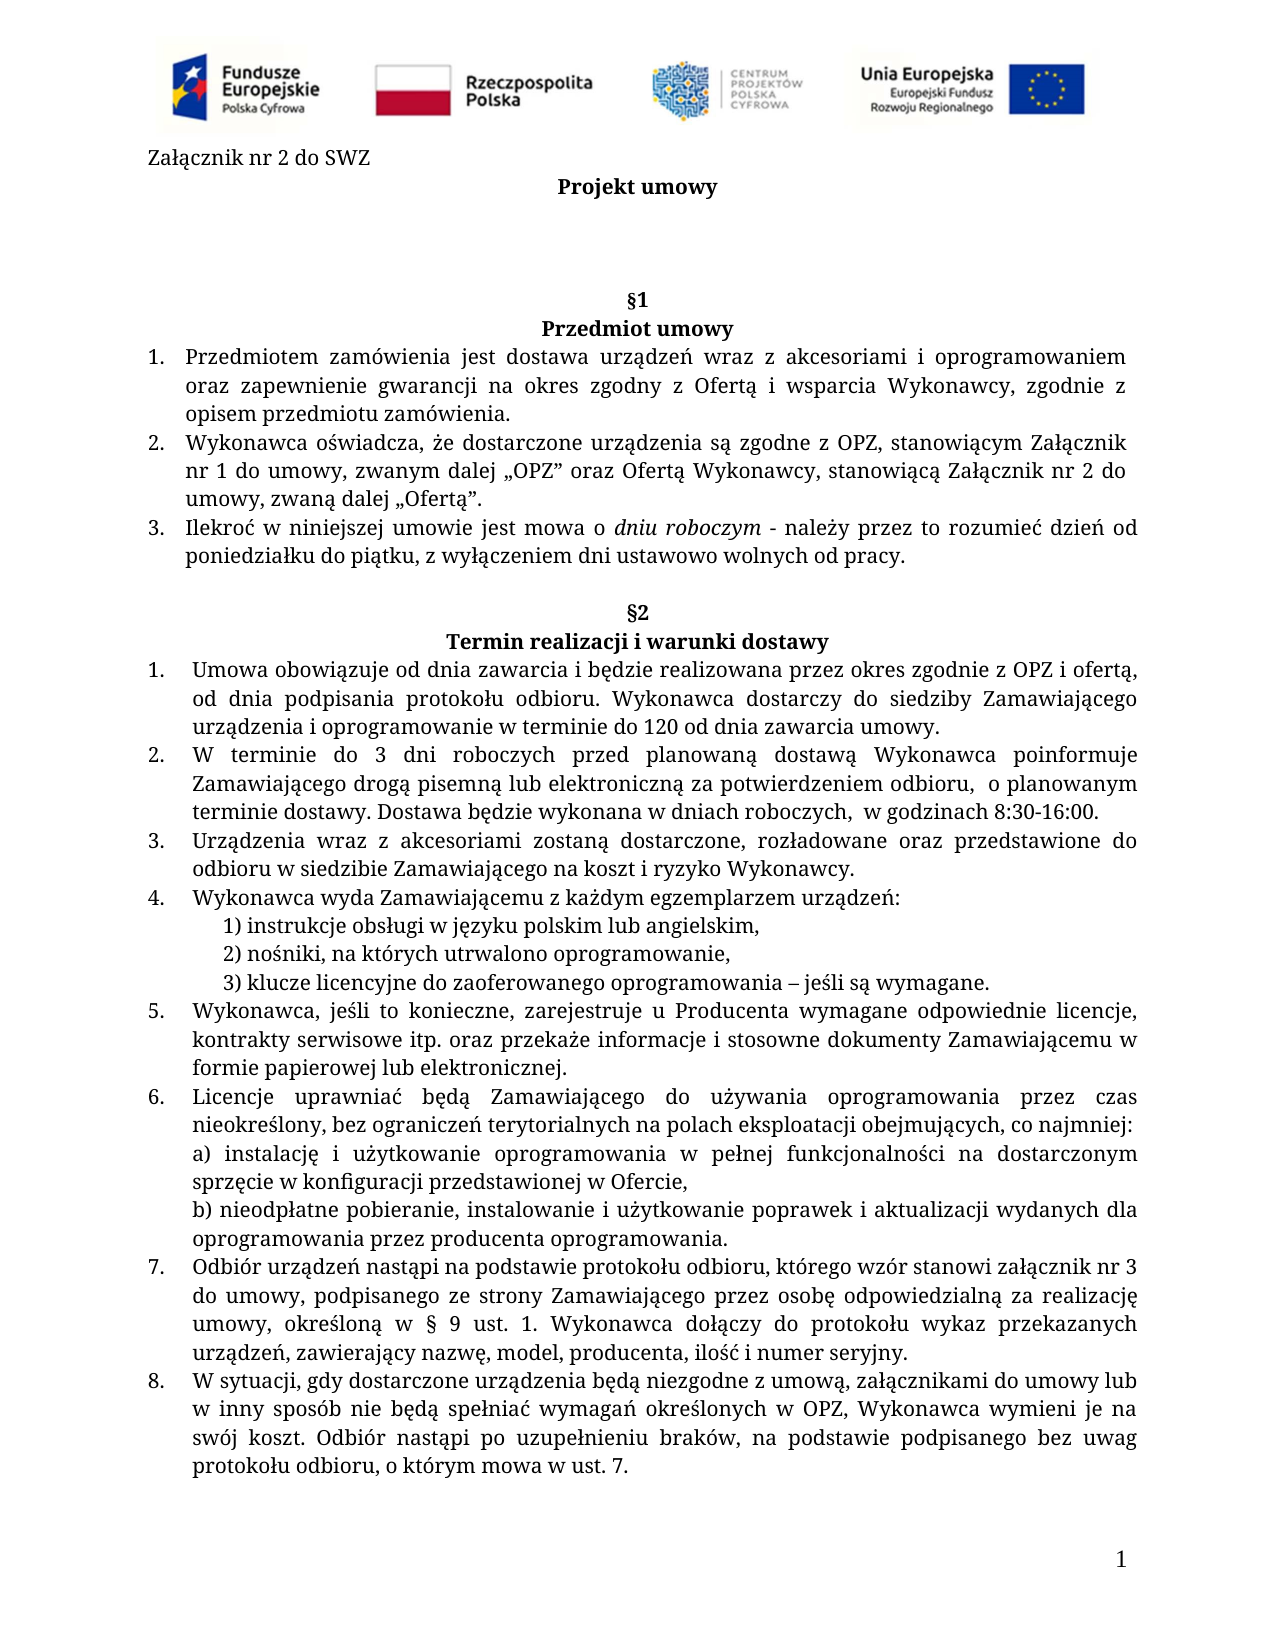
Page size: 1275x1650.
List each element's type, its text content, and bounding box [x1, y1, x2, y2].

text §2 [148, 598, 1127, 627]
list Wykonawca, jeśli to konieczne, zarejestruje u Producenta wymagane odpowiednie licencje, kontrakty serwisowe itp. oraz przekaże informacje i stosowne dokumenty Zamawiającemu w formie papierowej lub elektronicznej. [148, 996, 1138, 1082]
text a) instalację i użytkowanie oprogramowania w pełnej funkcjonalności na dostarczonym sprzęcie w konfiguracji przedstawionej w Ofercie, [192, 1139, 1138, 1196]
text Projekt umowy [148, 172, 1127, 200]
list W terminie do 3 dni roboczych przed planowaną dostawą Wykonawca poinformuje Zamawiającego drogą pisemną lub elektroniczną za potwierdzeniem odbioru, o planowanym terminie dostawy. Dostawa będzie wykonana w dniach roboczych, w godzinach 8:30-16:00. [148, 741, 1138, 826]
text b) nieodpłatne pobieranie, instalowanie i użytkowanie poprawek i aktualizacji wydanych dla oprogramowania przez producenta oprogramowania. [192, 1196, 1138, 1252]
text Załącznik nr 2 do SWZ [148, 130, 1127, 172]
list Urządzenia wraz z akcesoriami zostaną dostarczone, rozładowane oraz przedstawione do odbioru w siedzibie Zamawiającego na koszt i ryzyko Wykonawcy. [148, 826, 1138, 883]
picture [155, 36, 1101, 130]
list Licencje uprawniać będą Zamawiającego do używania oprogramowania przez czas nieokreślony, bez ograniczeń terytorialnych na polach eksploatacji obejmujących, co najmniej: [148, 1082, 1138, 1139]
text 2) nośniki, na których utrwalono oprogramowanie, [223, 939, 1138, 968]
text Termin realizacji i warunki dostawy [148, 627, 1127, 655]
text 1) instrukcje obsługi w języku polskim lub angielskim, [223, 911, 1138, 939]
text 3) klucze licencyjne do zaoferowanego oprogramowania – jeśli są wymagane. [223, 968, 1138, 996]
list Przedmiotem zamówienia jest dostawa urządzeń wraz z akcesoriami i oprogramowaniem oraz zapewnienie gwarancji na okres zgodny z Ofertą i wsparcia Wykonawcy, zgodnie z opisem przedmiotu zamówienia. [148, 342, 1127, 428]
list Wykonawca oświadcza, że dostarczone urządzenia są zgodne z OPZ, stanowiącym Załącznik nr 1 do umowy, zwanym dalej „OPZ” oraz Ofertą Wykonawcy, stanowiącą Załącznik nr 2 do umowy, zwaną dalej „Ofertą”. [148, 428, 1127, 513]
list Odbiór urządzeń nastąpi na podstawie protokołu odbioru, którego wzór stanowi załącznik nr 3 do umowy, podpisanego ze strony Zamawiającego przez osobę odpowiedzialną za realizację umowy, określoną w § 9 ust. 1. Wykonawca dołączy do protokołu wykaz przekazanych urządzeń, zawierający nazwę, model, producenta, ilość i numer seryjny. [148, 1252, 1138, 1366]
text Przedmiot umowy [148, 314, 1127, 342]
text §1 [148, 286, 1127, 314]
list Umowa obowiązuje od dnia zawarcia i będzie realizowana przez okres zgodnie z OPZ i ofertą, od dnia podpisania protokołu odbioru. Wykonawca dostarczy do siedziby Zamawiającego urządzenia i oprogramowanie w terminie do 120 od dnia zawarcia umowy. [148, 655, 1138, 741]
list Ilekroć w niniejszej umowie jest mowa o dniu roboczym - należy przez to rozumieć dzień od poniedziałku do piątku, z wyłączeniem dni ustawowo wolnych od pracy. [148, 513, 1138, 570]
list W sytuacji, gdy dostarczone urządzenia będą niezgodne z umową, załącznikami do umowy lub w inny sposób nie będą spełniać wymagań określonych w OPZ, Wykonawca wymieni je na swój koszt. Odbiór nastąpi po uzupełnieniu braków, na podstawie podpisanego bez uwag protokołu odbioru, o którym mowa w ust. 7. [148, 1366, 1138, 1480]
list Wykonawca wyda Zamawiającemu z każdym egzemplarzem urządzeń: [148, 883, 1138, 911]
